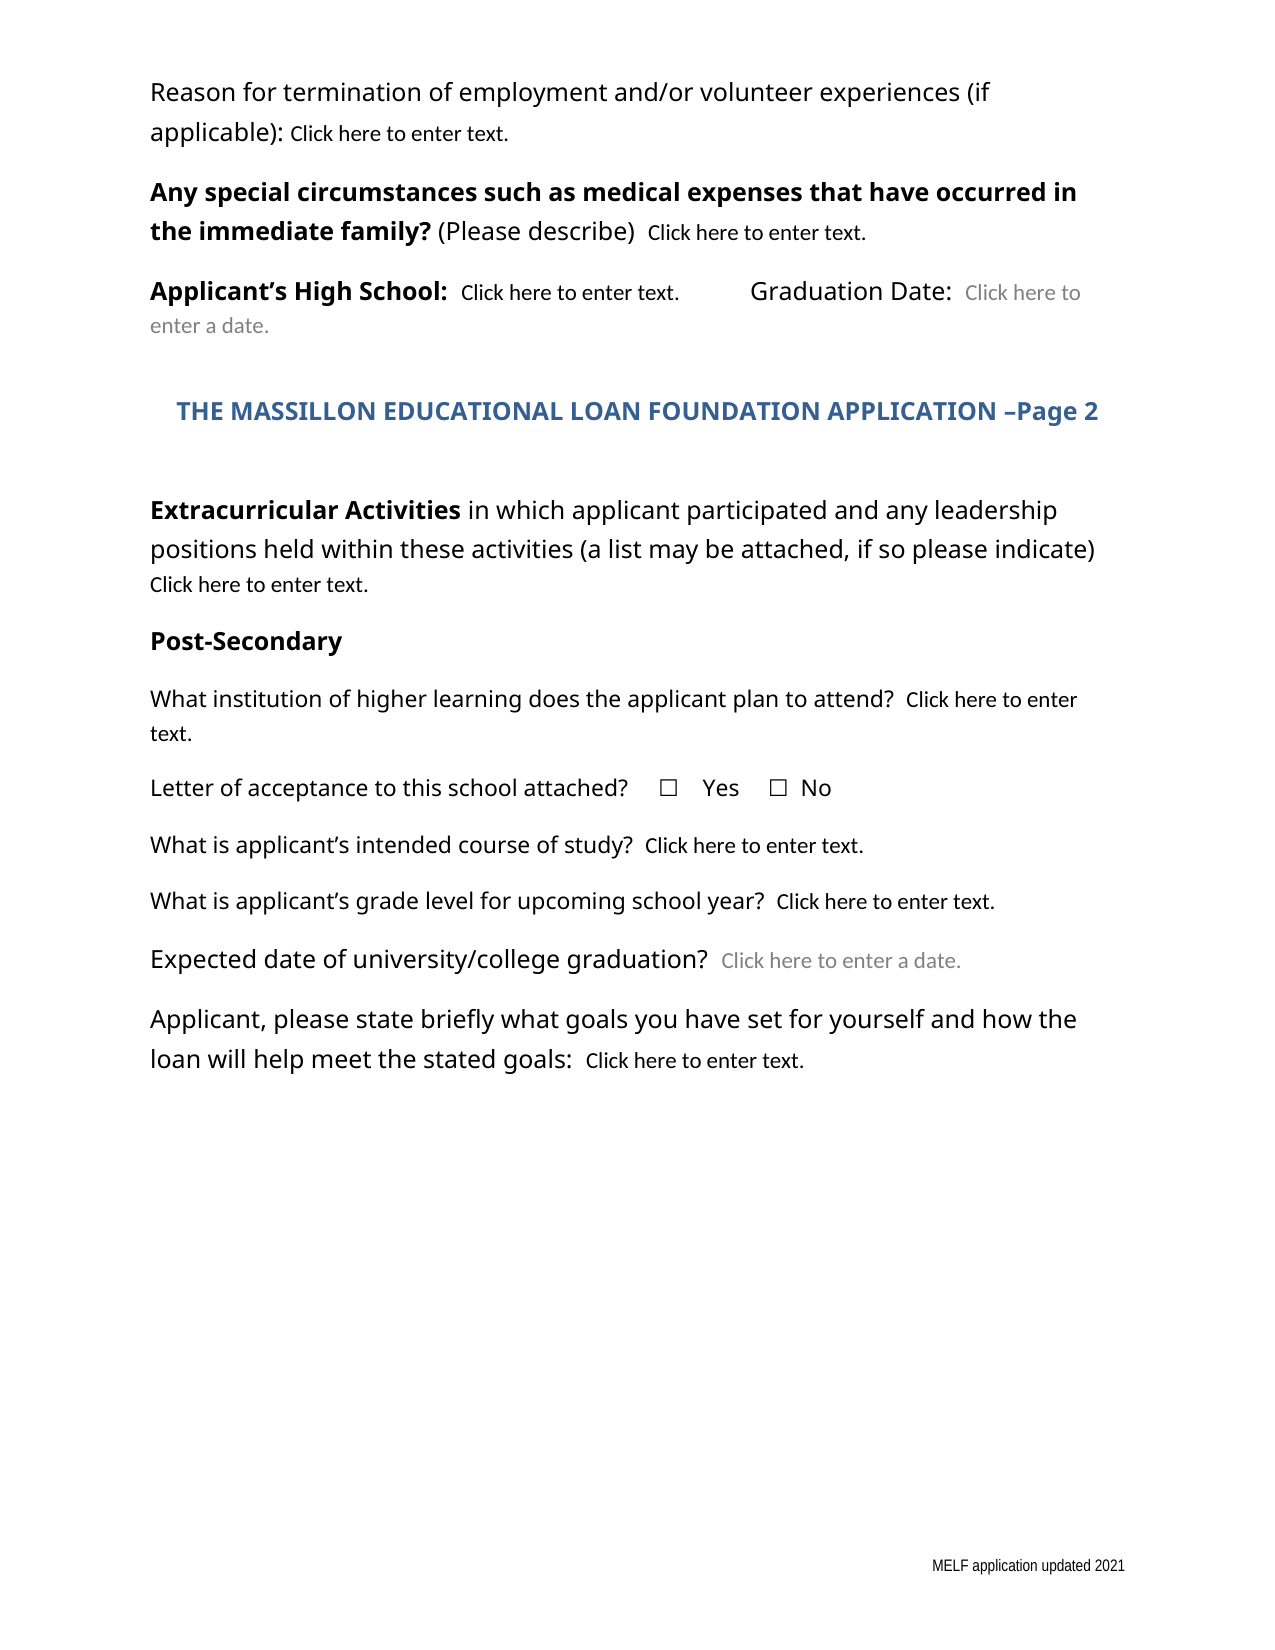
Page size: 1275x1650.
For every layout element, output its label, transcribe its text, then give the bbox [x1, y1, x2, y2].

text Any special circumstances such as medical expenses that have occurred in the immediate family? (Please describe) [150, 174, 1125, 247]
text Applicant, please state briefly what goals you have set for yourself and how the loan will help meet the stated goals: [150, 1002, 1125, 1075]
text What is applicant’s grade level for upcoming school year? [150, 885, 1125, 917]
text Post-Secondary [150, 623, 1125, 657]
text Letter of acceptance to this school attached? Yes No [150, 772, 1125, 803]
text Reason for termination of employment and/or volunteer experiences (if applicable): [150, 75, 1125, 148]
text Applicant’s High School: Graduation Date: [150, 273, 1125, 339]
text Expected date of university/college graduation? [150, 942, 1125, 976]
subtitle THE MASSILLON EDUCATIONAL LOAN FOUNDATION APPLICATION –Page 2 [150, 394, 1125, 428]
text What institution of higher learning does the applicant plan to attend? [150, 683, 1125, 747]
text What is applicant’s intended course of study? [150, 828, 1125, 860]
text Extracurricular Activities in which applicant participated and any leadership positions held within these activities (a list may be attached, if so please indicate) [150, 493, 1125, 598]
